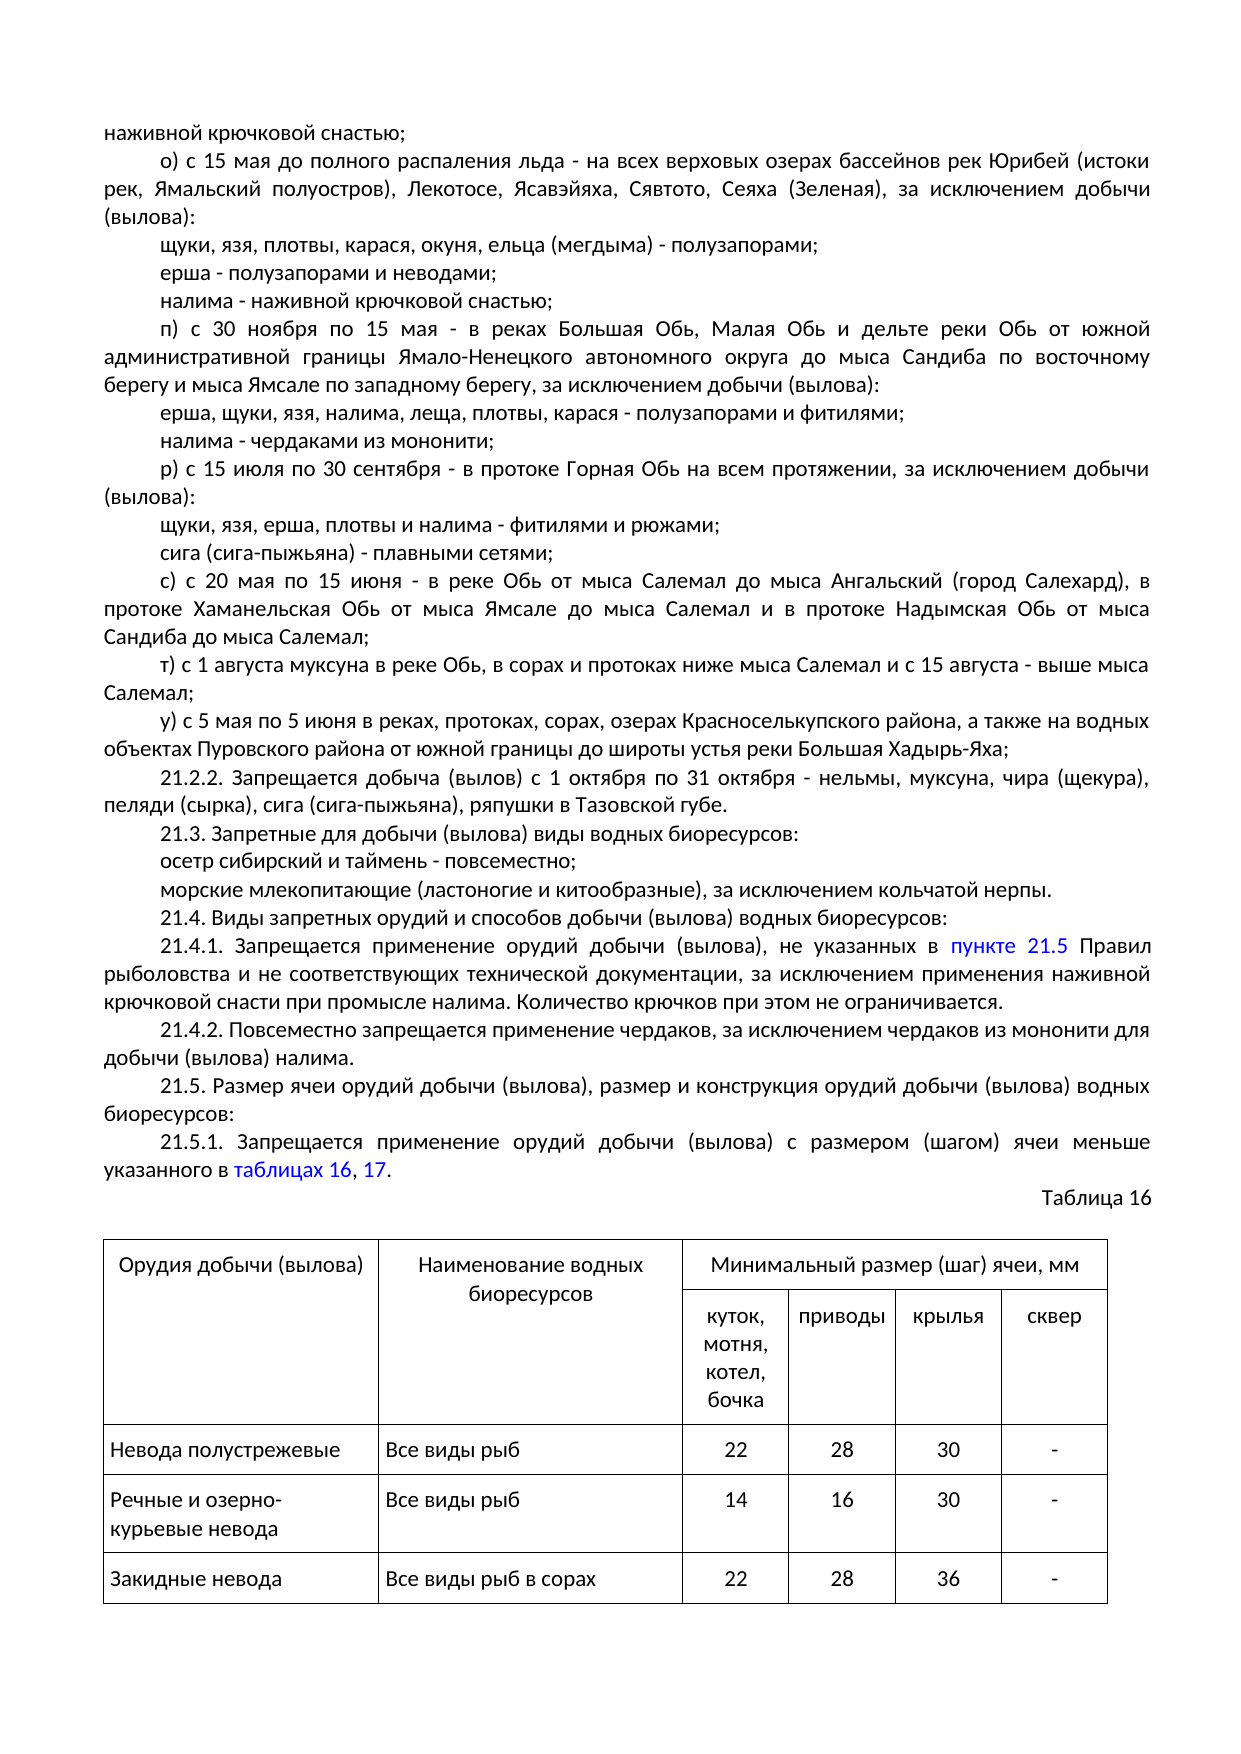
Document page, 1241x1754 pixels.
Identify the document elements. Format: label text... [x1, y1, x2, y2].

table_cell 28 [789, 1553, 895, 1603]
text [103, 118, 1152, 146]
text 21.4.2. Повсеместно запрещается применение чердаков, за исключением чердаков из мононити для добычи (вылова) налима. [103, 1015, 1152, 1071]
table_cell крылья [896, 1290, 1001, 1424]
text морские млекопитающие (ластоногие и китообразные), за исключением кольчатой нерпы. [103, 875, 1152, 903]
text 21.5. Размер ячеи орудий добычи (вылова), размер и конструкция орудий добычи (вылова) водных биоресурсов: [103, 1071, 1152, 1127]
table_cell - [1002, 1553, 1107, 1603]
text сига (сига-пыжьяна) - плавными сетями; [103, 538, 1152, 566]
table_cell куток, мотня, котел, бочка [683, 1290, 788, 1424]
table_cell 36 [896, 1553, 1001, 1603]
text щуки, язя, ерша, плотвы и налима - фитилями и рюжами; [103, 510, 1152, 538]
table_cell 22 [683, 1425, 788, 1474]
text ерша - полузапорами и неводами; [103, 258, 1152, 286]
table_cell Невода полустрежевые [104, 1425, 378, 1474]
text налима - наживной крючковой снастью; [103, 286, 1152, 314]
table_cell 30 [896, 1475, 1001, 1552]
table_cell Все виды рыб [379, 1425, 682, 1474]
text осетр сибирский и таймень - повсеместно; [103, 847, 1152, 875]
text п) с 30 ноября по 15 мая - в реках Большая Обь, Малая Обь и дельте реки Обь от южной административной границы Ямало-Ненецкого автономного округа до мыса Сандиба по восточному берегу и мыса Ямсале по западному берегу, за исключением добычи (вылова): [103, 314, 1152, 398]
table_header Наименование водных биоресурсов [379, 1240, 682, 1424]
table_cell 22 [683, 1553, 788, 1603]
text с) с 20 мая по 15 июня - в реке Обь от мыса Салемал до мыса Ангальский (город Салехард), в протоке Хаманельская Обь от мыса Ямсале до мыса Салемал и в протоке Надымская Обь от мыса Сандиба до мыса Салемал; [103, 566, 1152, 651]
text щуки, язя, плотвы, карася, окуня, ельца (мегдыма) - полузапорами; [103, 230, 1152, 258]
table_cell - [1002, 1475, 1107, 1552]
text налима - чердаками из мононити; [103, 426, 1152, 454]
table_cell Закидные невода [104, 1553, 378, 1603]
table_cell - [1002, 1425, 1107, 1474]
text 21.2.2. Запрещается добыча (вылов) с 1 октября по 31 октября - нельмы, муксуна, чира (щекура), пеляди (сырка), сига (сига-пыжьяна), ряпушки в Тазовской губе. [103, 763, 1152, 819]
table_cell 16 [789, 1475, 895, 1552]
table_cell Все виды рыб в сорах [379, 1553, 682, 1603]
text 21.4. Виды запретных орудий и способов добычи (вылова) водных биоресурсов: [103, 903, 1152, 931]
text 21.3. Запретные для добычи (вылова) виды водных биоресурсов: [103, 819, 1152, 847]
text Таблица 16 [103, 1183, 1152, 1211]
text у) с 5 мая по 5 июня в реках, протоках, сорах, озерах Красноселькупского района, а также на водных объектах Пуровского района от южной границы до широты устья реки Большая Хадырь-Яха; [103, 707, 1152, 763]
table_cell 30 [896, 1425, 1001, 1474]
text о) с 15 мая до полного распаления льда - на всех верховых озерах бассейнов рек Юрибей (истоки рек, Ямальский полуостров), Лекотосе, Ясавэйяха, Сявтото, Сеяха (Зеленая), за исключением добычи (вылова): [103, 146, 1152, 230]
table_cell сквер [1002, 1290, 1107, 1424]
text р) с 15 июля по 30 сентября - в протоке Горная Обь на всем протяжении, за исключением добычи (вылова): [103, 454, 1152, 510]
table_cell приводы [789, 1290, 895, 1424]
table_header Минимальный размер (шаг) ячеи, мм [683, 1240, 1107, 1289]
table_header Орудия добычи (вылова) [104, 1240, 378, 1424]
text 21.4.1. Запрещается применение орудий добычи (вылова), не указанных в пункте 21.5 Правил рыболовства и не соответствующих технической документации, за исключением применения наживной крючковой снасти при промысле налима. Количество крючков при этом не ограничивается. [103, 931, 1152, 1015]
table_cell 28 [789, 1425, 895, 1474]
table_cell Все виды рыб [379, 1475, 682, 1552]
table_cell Речные и озерно-курьевые невода [104, 1475, 378, 1552]
text т) с 1 августа муксуна в реке Обь, в сорах и протоках ниже мыса Салемал и с 15 августа - выше мыса Салемал; [103, 651, 1152, 707]
text 21.5.1. Запрещается применение орудий добычи (вылова) с размером (шагом) ячеи меньше указанного в таблицах 16, 17. [103, 1127, 1152, 1183]
table_cell 14 [683, 1475, 788, 1552]
text ерша, щуки, язя, налима, леща, плотвы, карася - полузапорами и фитилями; [103, 398, 1152, 426]
